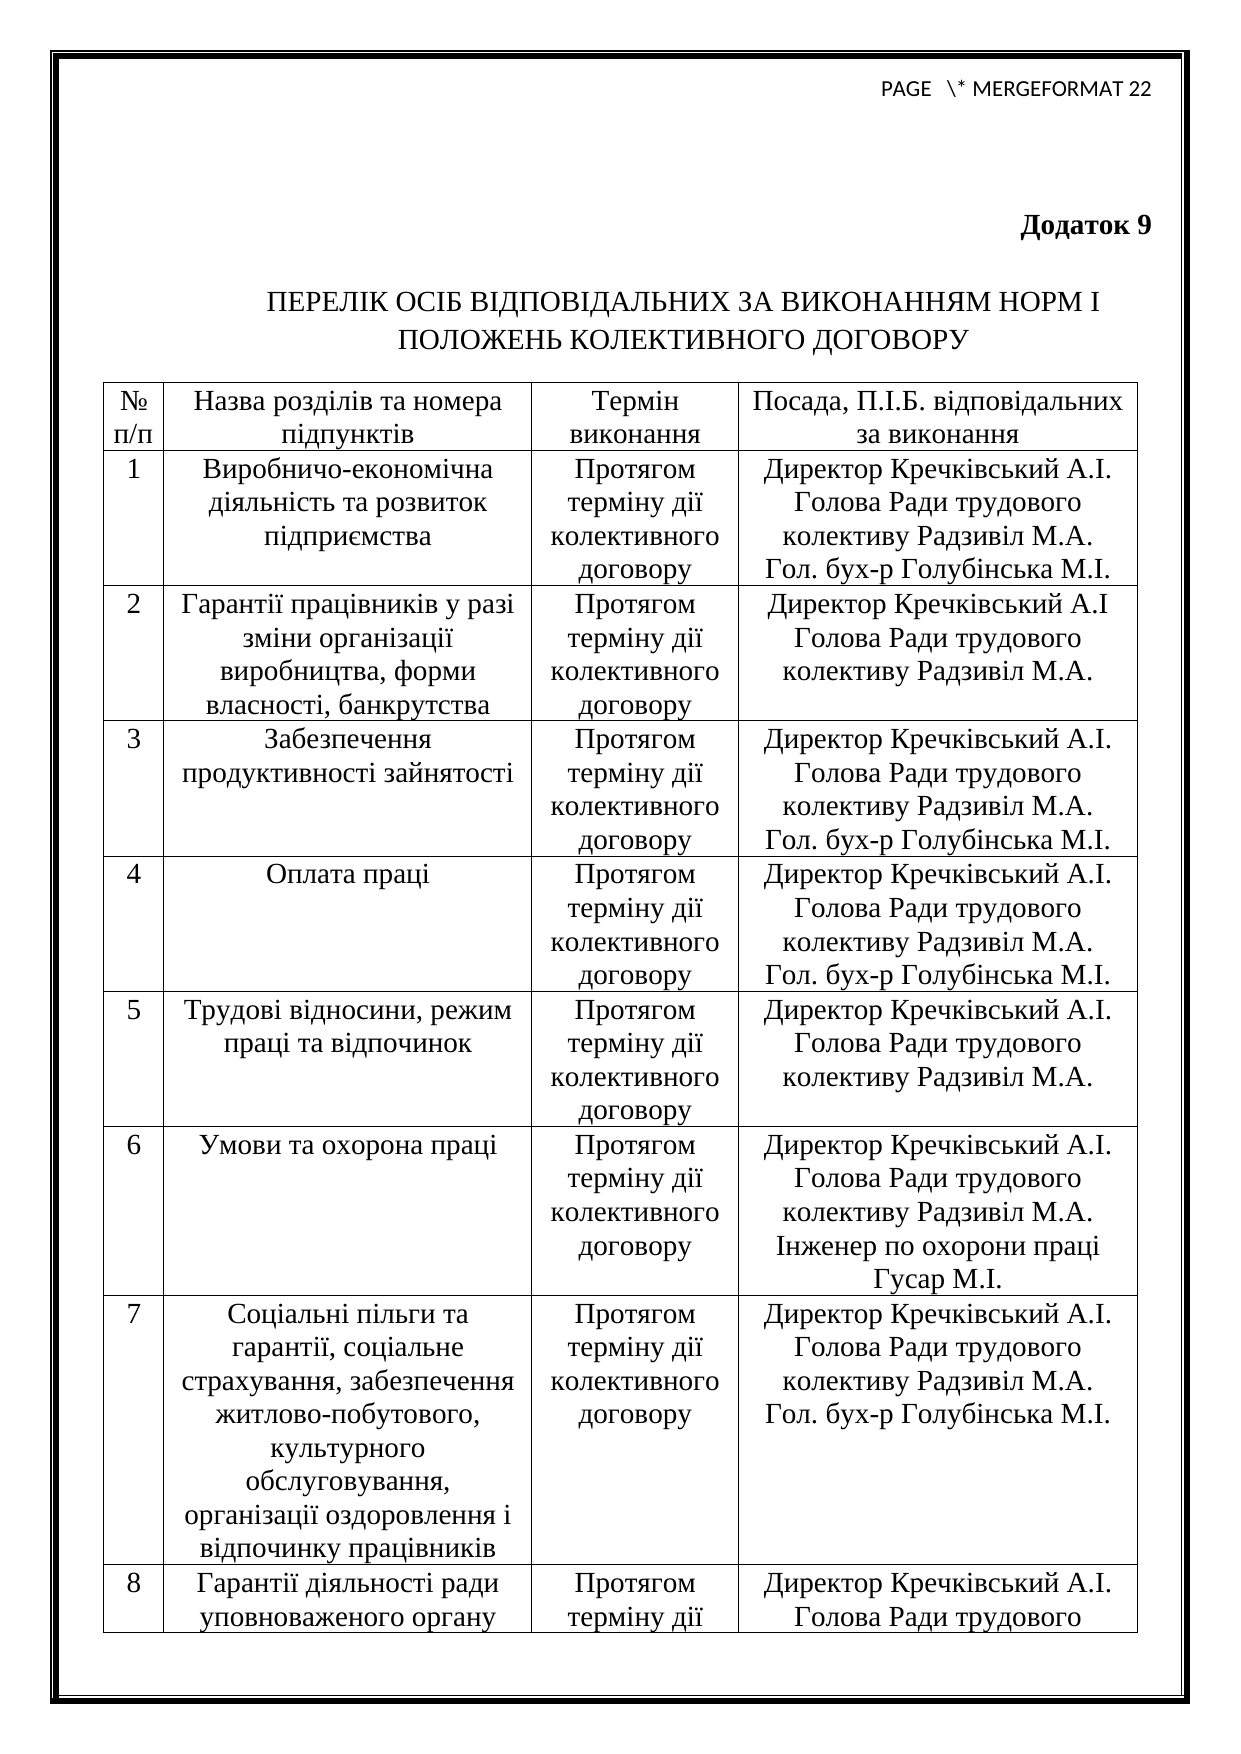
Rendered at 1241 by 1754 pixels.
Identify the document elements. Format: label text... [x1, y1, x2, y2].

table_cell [532, 1565, 738, 1632]
table_cell 5 [104, 992, 163, 1126]
table_cell 6 [104, 1127, 163, 1295]
table_cell Директор Кречківський А.І. Голова Ради трудового колективу Радзивіл М.А. Гол. бух-р Голубінська М.І. [739, 721, 1137, 856]
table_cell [164, 1565, 531, 1632]
table_cell Директор Кречківський А.І. Голова Ради трудового колективу Радзивіл М.А. [739, 992, 1137, 1126]
table_cell Умови та охорона праці [164, 1127, 531, 1295]
table_cell Соціальні пільги та гарантії, соціальне страхування, забезпечення житлово-побутового, культурного обслуговування, організації оздоровлення і відпочинку працівників [164, 1296, 531, 1564]
list Додаток 9 [215, 207, 1152, 240]
table_cell Гарантії працівників у разі зміни організації виробництва, форми власності, банкрутства [164, 586, 531, 720]
table_header Посада, П.І.Б. відповідальних за виконання [739, 383, 1137, 450]
table_cell Директор Кречківський А.І. Голова Ради трудового колективу Радзивіл М.А. Інженер по охорони праці Гусар М.І. [739, 1127, 1137, 1295]
table_cell Протягом терміну дії колективного договору [532, 1127, 738, 1295]
table_cell Забезпечення продуктивності зайнятості [164, 721, 531, 856]
table_cell Протягом терміну дії колективного договору [532, 721, 738, 856]
table_cell 1 [104, 451, 163, 585]
table_header Термін виконання [532, 383, 738, 450]
table_cell Протягом терміну дії колективного договору [532, 586, 738, 720]
table_cell Протягом терміну дії колективного договору [532, 857, 738, 991]
table_cell Протягом терміну дії колективного договору [532, 992, 738, 1126]
list ПЕРЕЛІК ОСІБ ВІДПОВІДАЛЬНИХ ЗА ВИКОНАННЯМ НОРМ І ПОЛОЖЕНЬ КОЛЕКТИВНОГО ДОГОВОРУ [215, 284, 1152, 356]
table_header Назва розділів та номера підпунктів [164, 383, 531, 450]
table_cell Директор Кречківський А.І Голова Ради трудового колективу Радзивіл М.А. [739, 586, 1137, 720]
table_cell 8 [104, 1565, 163, 1632]
table_cell Трудові відносини, режим праці та відпочинок [164, 992, 531, 1126]
table_cell 4 [104, 857, 163, 991]
table_cell Протягом терміну дії колективного договору [532, 451, 738, 585]
table_header № п/п [104, 383, 163, 450]
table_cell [739, 1565, 1137, 1632]
table_cell Виробничо-економічна діяльність та розвиток підприємства [164, 451, 531, 585]
table_cell 3 [104, 721, 163, 856]
table_cell 2 [104, 586, 163, 720]
table_cell Оплата праці [164, 857, 531, 991]
table_cell Директор Кречківський А.І. Голова Ради трудового колективу Радзивіл М.А. Гол. бух-р Голубінська М.І. [739, 1296, 1137, 1564]
table_cell Директор Кречківський А.І. Голова Ради трудового колективу Радзивіл М.А. Гол. бух-р Голубінська М.І. [739, 451, 1137, 585]
table_cell Протягом терміну дії колективного договору [532, 1296, 738, 1564]
table_cell Директор Кречківський А.І. Голова Ради трудового колективу Радзивіл М.А. Гол. бух-р Голубінська М.І. [739, 857, 1137, 991]
table_cell 7 [104, 1296, 163, 1564]
